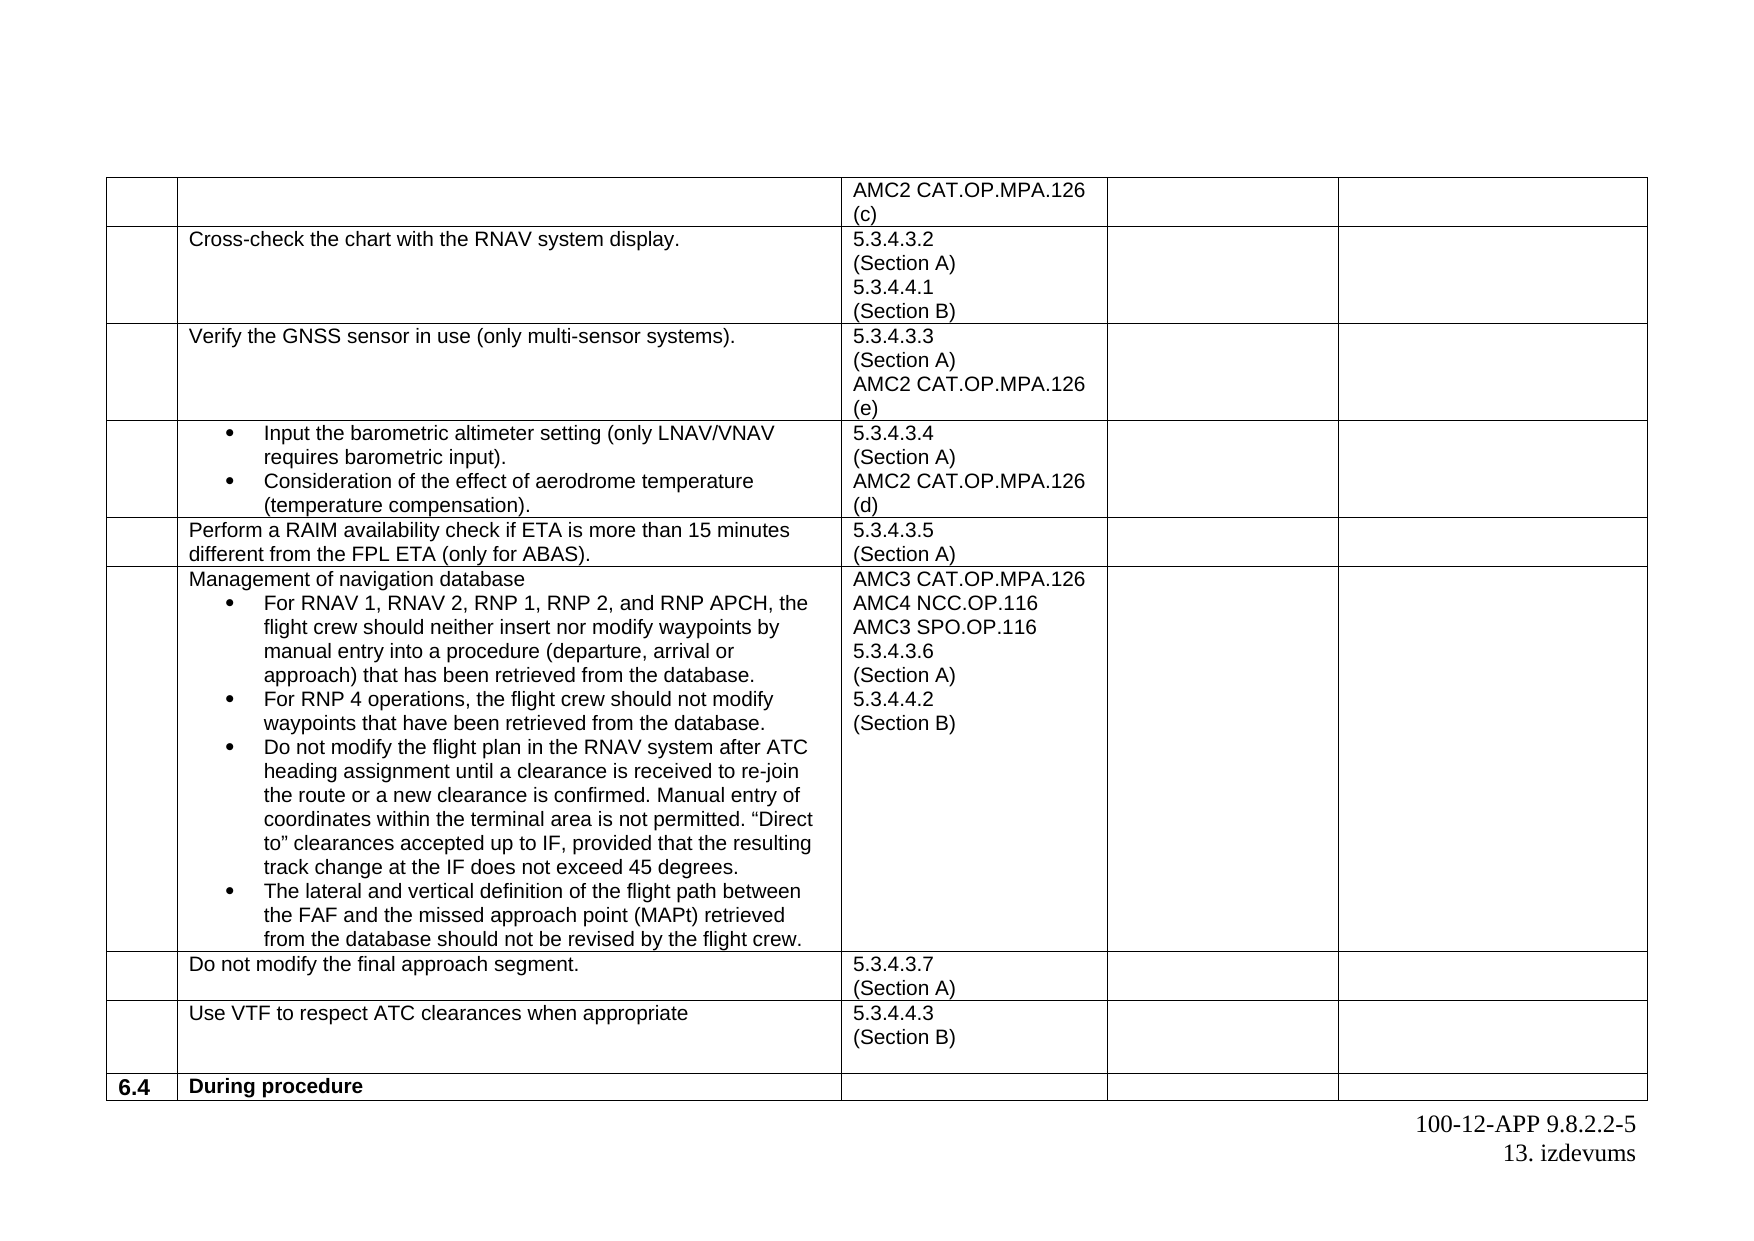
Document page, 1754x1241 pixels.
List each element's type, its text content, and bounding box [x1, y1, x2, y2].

table_cell 5.3.4.3.2 (Section A) 5.3.4.4.1 (Section B) [842, 227, 1107, 323]
table_cell AMC3 CAT.OP.MPA.126 AMC4 NCC.OP.116 AMC3 SPO.OP.116 5.3.4.3.6 (Section A) 5.3.4.4.2 (Section B) [842, 567, 1107, 951]
table_cell Management of navigation database For RNAV 1, RNAV 2, RNP 1, RNP 2, and RNP APCH, the flight crew should neither insert nor modify waypoints by manual entry into a procedure (departure, arrival or approach) that has been retrieved from the database. For RNP 4 operations, the flight crew should not modify waypoints that have been retrieved from the database. Do not modify the flight plan in the RNAV system after ATC heading assignment until a clearance is received to re-join the route or a new clearance is confirmed. Manual entry of coordinates within the terminal area is not permitted. “Direct to” clearances accepted up to IF, provided that the resulting track change at the IF does not exceed 45 degrees. The lateral and vertical definition of the flight path between the FAF and the missed approach point (MAPt) retrieved from the database should not be revised by the flight crew. [178, 567, 841, 951]
table_cell Input the barometric altimeter setting (only LNAV/VNAV requires barometric input). Consideration of the effect of aerodrome temperature (temperature compensation). [178, 421, 841, 517]
table_cell Cross-check the chart with the RNAV system display. [178, 227, 841, 323]
table_cell [107, 324, 177, 420]
table_cell 5.3.4.3.5 (Section A) [842, 518, 1107, 566]
table_cell [107, 567, 177, 951]
table_cell [1339, 567, 1647, 951]
table_cell Use VTF to respect ATC clearances when appropriate [178, 1001, 841, 1073]
table_cell [1339, 178, 1647, 226]
table_cell Perform a RAIM availability check if ETA is more than 15 minutes different from the FPL ETA (only for ABAS). [178, 518, 841, 566]
table_cell [1339, 227, 1647, 323]
table_cell [107, 421, 177, 517]
table_cell [1339, 952, 1647, 1000]
table_cell [1339, 324, 1647, 420]
table_cell [107, 227, 177, 323]
table_cell 5.3.4.3.3 (Section A) AMC2 CAT.OP.MPA.126 (e) [842, 324, 1107, 420]
table_cell 6.4 [107, 1074, 177, 1100]
table_cell [1108, 1074, 1338, 1100]
table_cell [842, 1074, 1107, 1100]
table_cell [107, 952, 177, 1000]
table_cell Verify the GNSS sensor in use (only multi-sensor systems). [178, 324, 841, 420]
table_cell [1108, 421, 1338, 517]
table_cell [1108, 227, 1338, 323]
table_cell [107, 1001, 177, 1073]
table_cell [1339, 1074, 1647, 1100]
table_cell 5.3.4.3.7 (Section A) [842, 952, 1107, 1000]
table_cell [1108, 518, 1338, 566]
table_cell [1108, 952, 1338, 1000]
table_cell 5.3.4.4.3 (Section B) [842, 1001, 1107, 1073]
table_cell [1108, 178, 1338, 226]
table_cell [178, 178, 841, 226]
table_cell [107, 518, 177, 566]
table_cell [1339, 1001, 1647, 1073]
table_cell During procedure [178, 1074, 841, 1100]
table_cell [1339, 518, 1647, 566]
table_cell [842, 178, 1107, 226]
table_cell 5.3.4.3.4 (Section A) AMC2 CAT.OP.MPA.126 (d) [842, 421, 1107, 517]
table_cell [1108, 324, 1338, 420]
table_cell [107, 178, 177, 226]
table_cell [1108, 1001, 1338, 1073]
table_cell Do not modify the final approach segment. [178, 952, 841, 1000]
table_cell [1108, 567, 1338, 951]
table_cell [1339, 421, 1647, 517]
